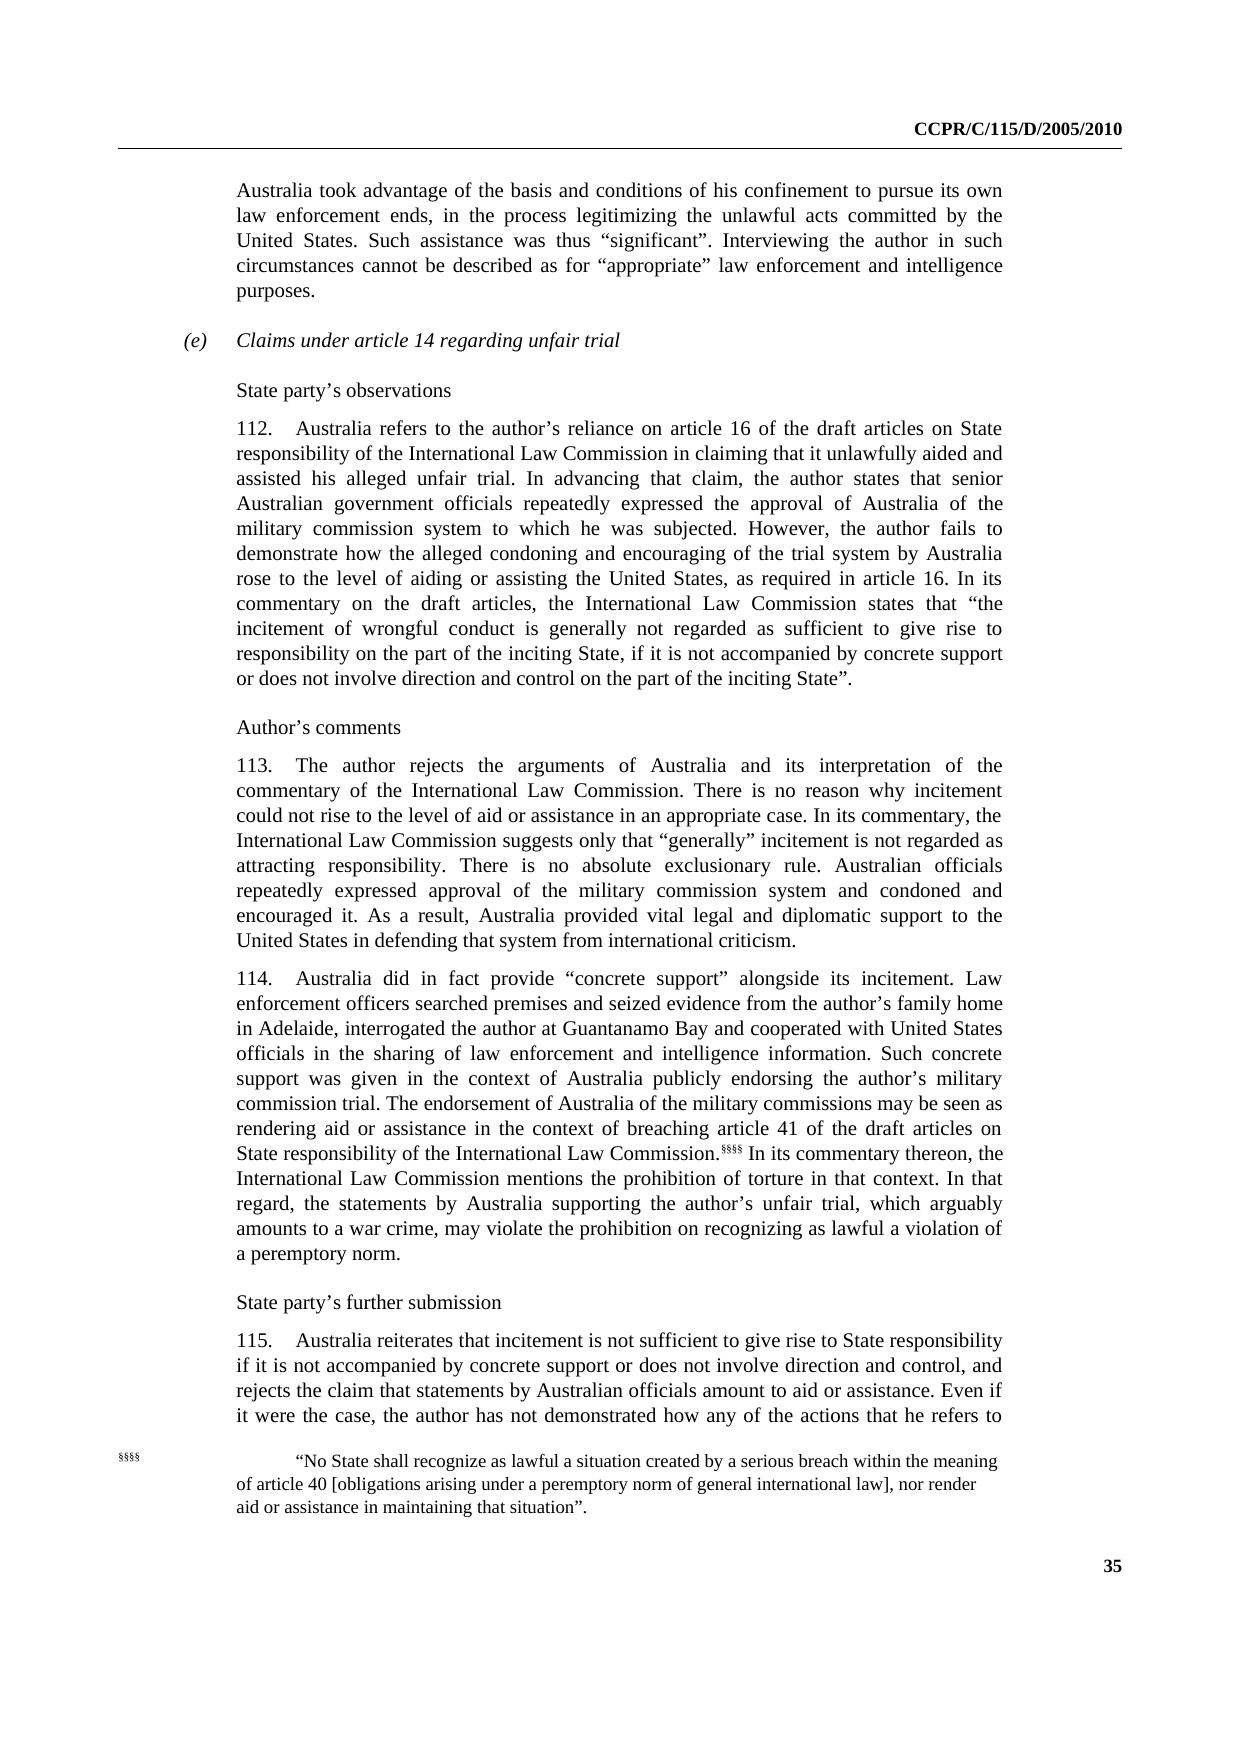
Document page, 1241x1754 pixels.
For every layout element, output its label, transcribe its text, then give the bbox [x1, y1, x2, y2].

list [236, 177, 1004, 302]
list Australia did in fact provide “concrete support” alongside its incitement. Law enforcement officers searched premises and seized evidence from the author’s family home in Adelaide, interrogated the author at Guantanamo Bay and cooperated with United States officials in the sharing of law enforcement and intelligence information. Such concrete support was given in the context of Australia publicly endorsing the author’s military commission trial. The endorsement of Australia of the military commissions may be seen as rendering aid or assistance in the context of breaching article 41 of the draft articles on State responsibility of the International Law Commission. In its commentary thereon, the International Law Commission mentions the prohibition of torture in that context. In that regard, the statements by Australia supporting the author’s unfair trial, which arguably amounts to a war crime, may violate the prohibition on recognizing as lawful a violation of a peremptory norm. [236, 965, 1004, 1265]
text (e) Claims under article 14 regarding unfair trial [118, 327, 1004, 352]
text Author’s comments [118, 715, 1004, 740]
text State party’s observations [118, 377, 1004, 402]
list The author rejects the arguments of Australia and its interpretation of the commentary of the International Law Commission. There is no reason why incitement could not rise to the level of aid or assistance in an appropriate case. In its commentary, the International Law Commission suggests only that “generally” incitement is not regarded as attracting responsibility. There is no absolute exclusionary rule. Australian officials repeatedly expressed approval of the military commission system and condoned and encouraged it. As a result, Australia provided vital legal and diplomatic support to the United States in defending that system from international criticism. [236, 752, 1004, 952]
text State party’s further submission [118, 1290, 1004, 1315]
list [236, 1327, 1004, 1427]
list Australia refers to the author’s reliance on article 16 of the draft articles on State responsibility of the International Law Commission in claiming that it unlawfully aided and assisted his alleged unfair trial. In advancing that claim, the author states that senior Australian government officials repeatedly expressed the approval of Australia of the military commission system to which he was subjected. However, the author fails to demonstrate how the alleged condoning and encouraging of the trial system by Australia rose to the level of aiding or assisting the United States, as required in article 16. In its commentary on the draft articles, the International Law Commission states that “the incitement of wrongful conduct is generally not regarded as sufficient to give rise to responsibility on the part of the inciting State, if it is not accompanied by concrete support or does not involve direction and control on the part of the inciting State”. [236, 415, 1004, 690]
